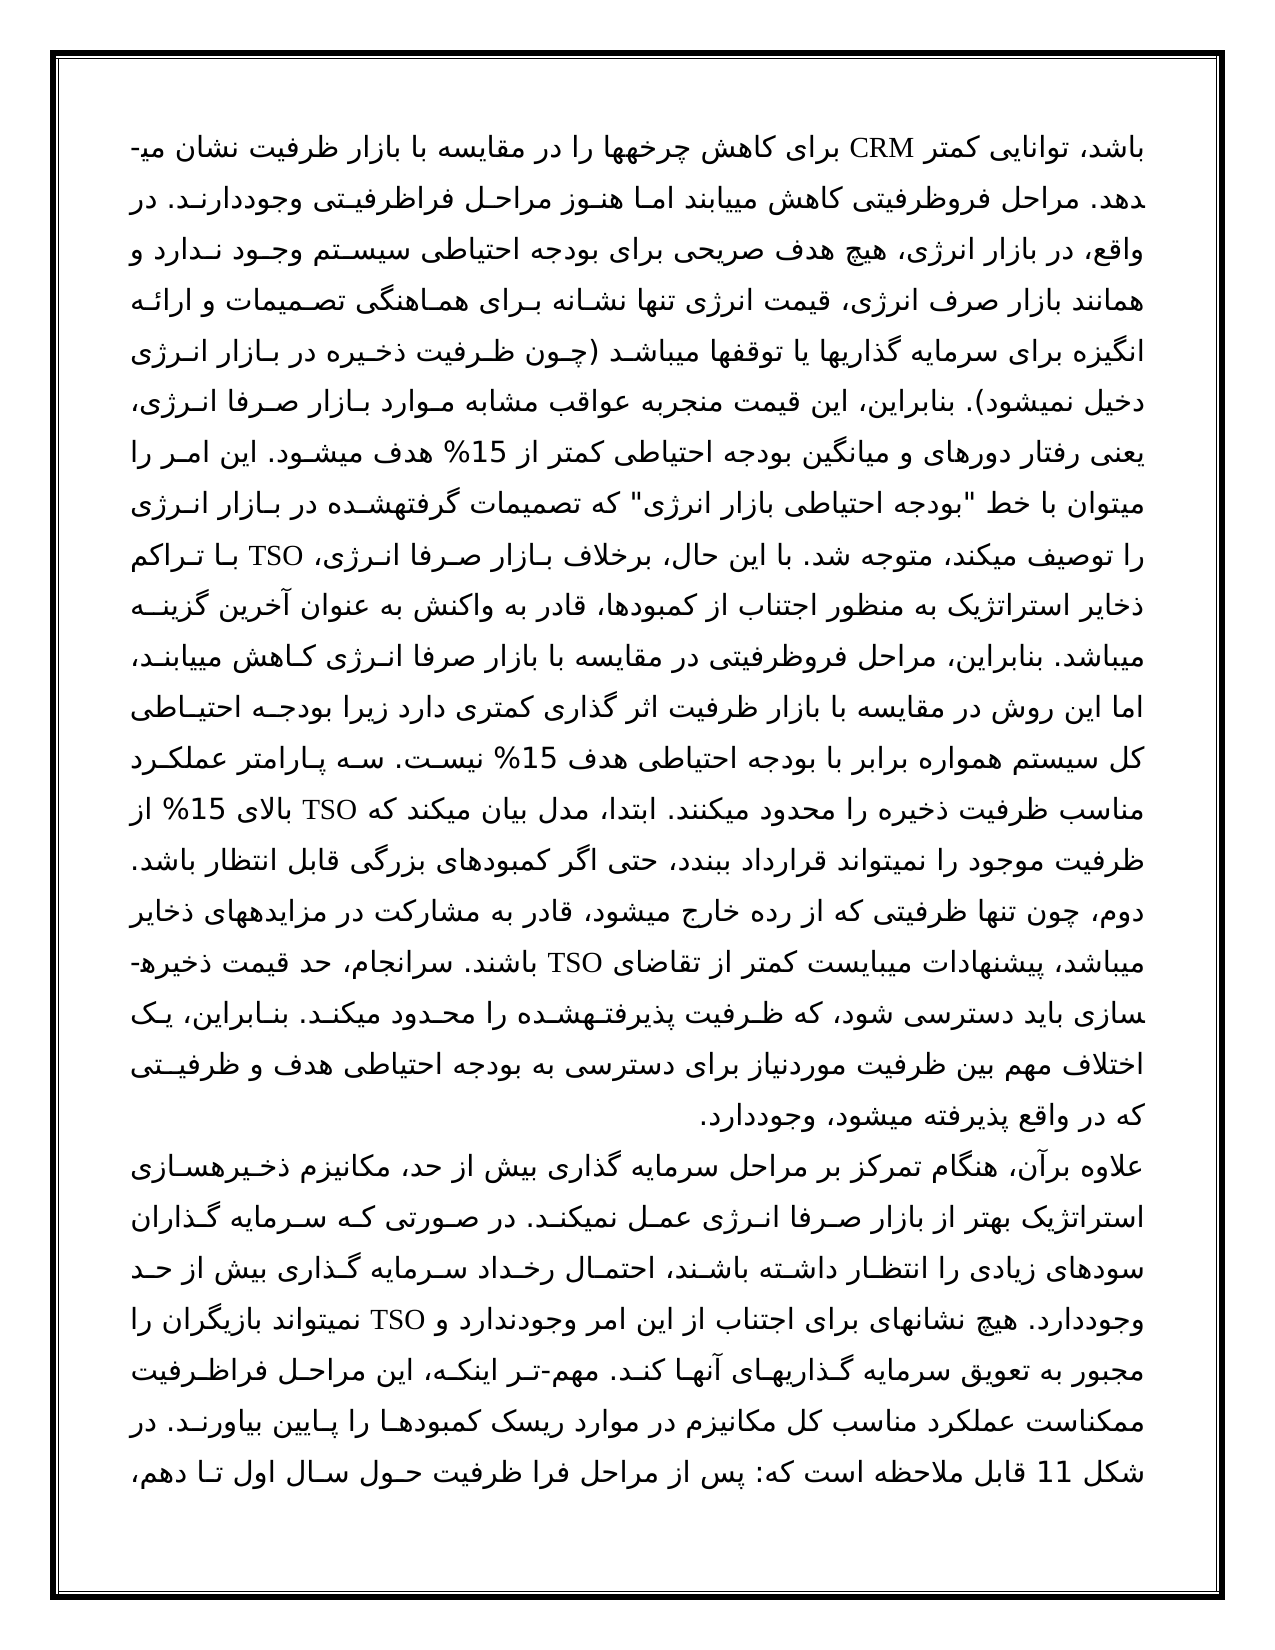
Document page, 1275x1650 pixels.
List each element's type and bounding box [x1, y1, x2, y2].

text [130, 1149, 1145, 1489]
text [130, 130, 1145, 1132]
